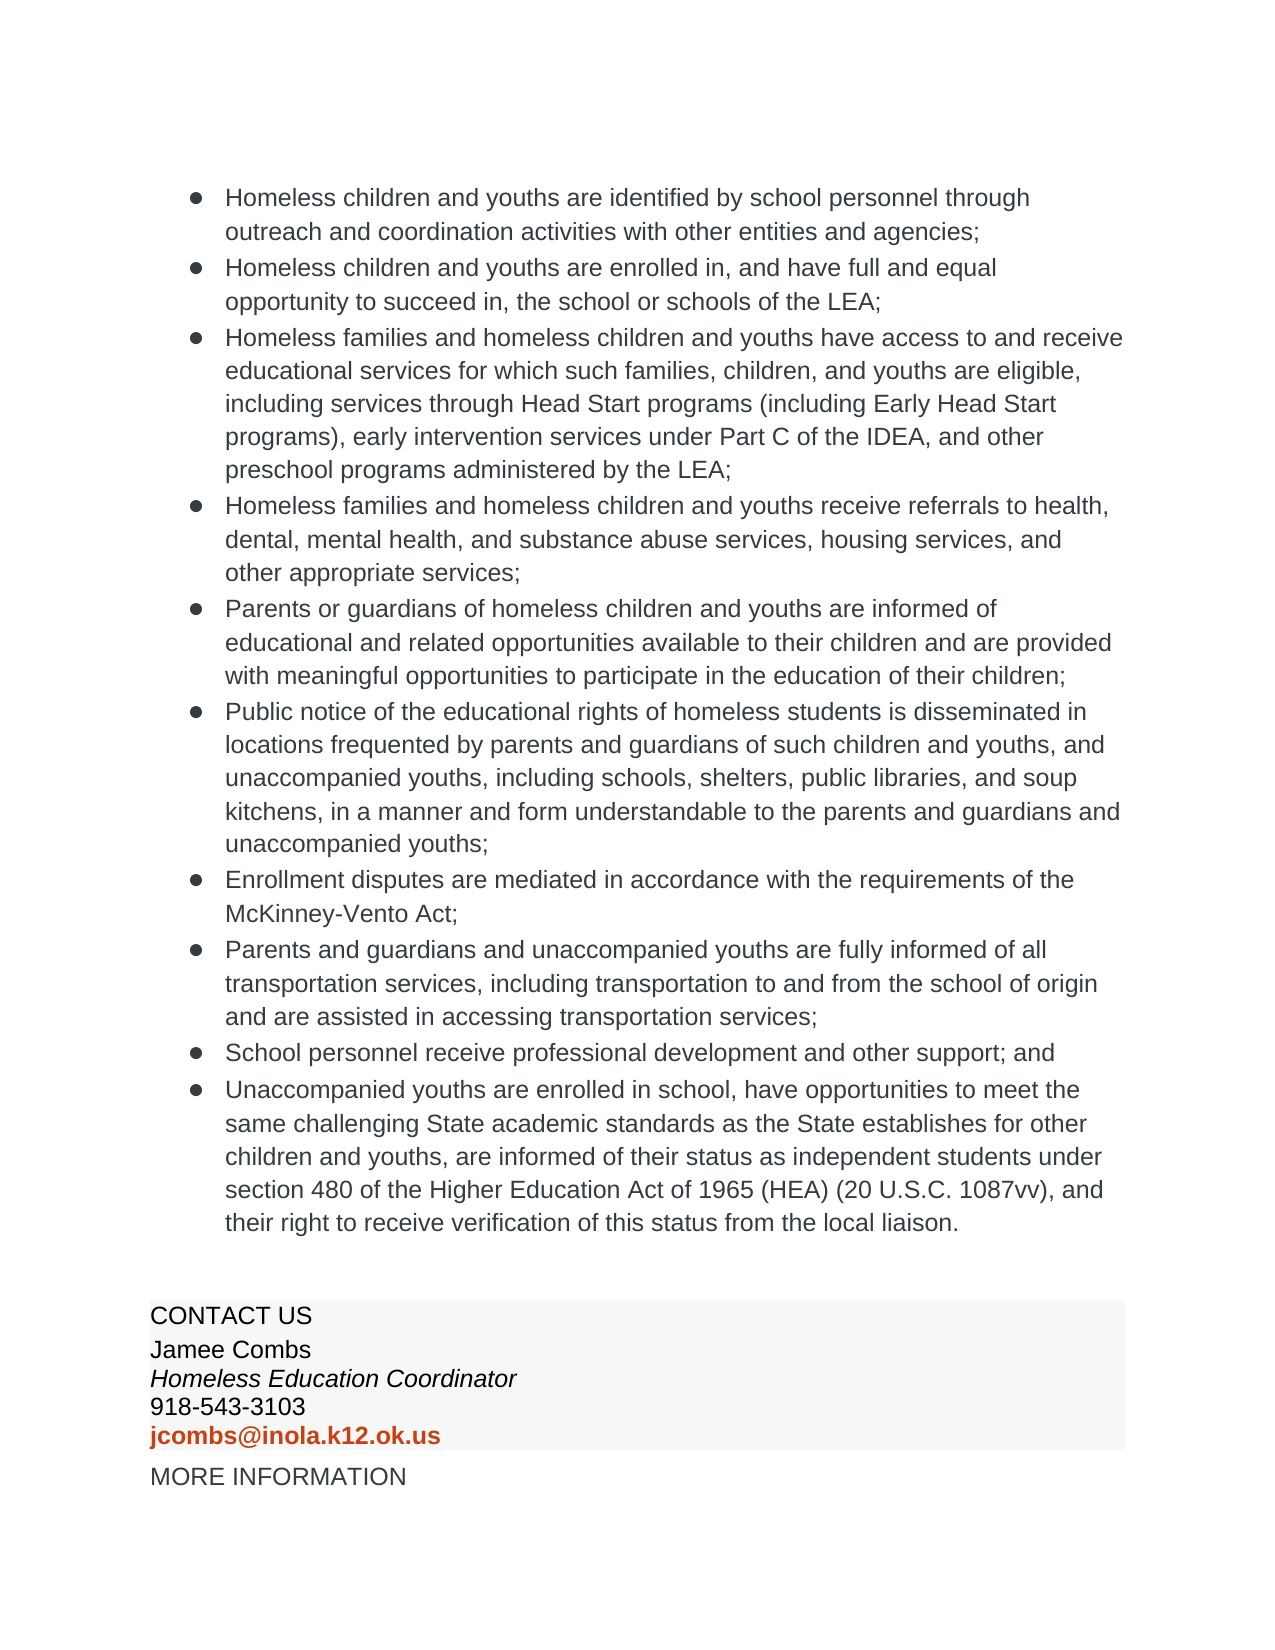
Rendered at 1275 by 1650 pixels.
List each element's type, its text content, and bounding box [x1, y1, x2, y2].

list Homeless families and homeless children and youths have access to and receive educational services for which such families, children, and youths are eligible, including services through Head Start programs (including Early Head Start programs), early intervention services under Part C of the IDEA, and other preschool programs administered by the LEA; [187, 319, 1125, 484]
list Unaccompanied youths are enrolled in school, have opportunities to meet the same challenging State academic standards as the State establishes for other children and youths, are informed of their status as independent students under section 480 of the Higher Education Act of 1965 (HEA) (20 U.S.C. 1087vv), and their right to receive verification of this status from the local liaison. [187, 1072, 1125, 1237]
list Homeless children and youths are enrolled in, and have full and equal opportunity to succeed in, the school or schools of the LEA; [187, 250, 1125, 315]
list Homeless families and homeless children and youths receive referrals to health, dental, mental health, and substance abuse services, housing services, and other appropriate services; [187, 488, 1125, 587]
text 918-543-3103 [150, 1392, 1125, 1421]
list Enrollment disputes are mediated in accordance with the requirements of the McKinney-Vento Act; [187, 862, 1125, 928]
list School personnel receive professional development and other support; and [187, 1035, 1125, 1067]
list Parents or guardians of homeless children and youths are informed of educational and related opportunities available to their children and are provided with meaningful opportunities to participate in the education of their children; [187, 591, 1125, 689]
text MORE INFORMATION [150, 1462, 1125, 1491]
text jcombs@inola.k12.ok.us [150, 1421, 1125, 1450]
list Public notice of the educational rights of homeless students is disseminated in locations frequented by parents and guardians of such children and youths, and unaccompanied youths, including schools, shelters, public libraries, and soup kitchens, in a manner and form understandable to the parents and guardians and unaccompanied youths; [187, 694, 1125, 858]
list Homeless children and youths are identified by school personnel through outreach and coordination activities with other entities and agencies; [187, 180, 1125, 246]
subtitle CONTACT US [150, 1301, 1125, 1330]
text Homeless Education Coordinator [150, 1363, 1125, 1392]
list Parents and guardians and unaccompanied youths are fully informed of all transportation services, including transportation to and from the school of origin and are assisted in accessing transportation services; [187, 932, 1125, 1031]
text Jamee Combs [150, 1335, 1125, 1363]
